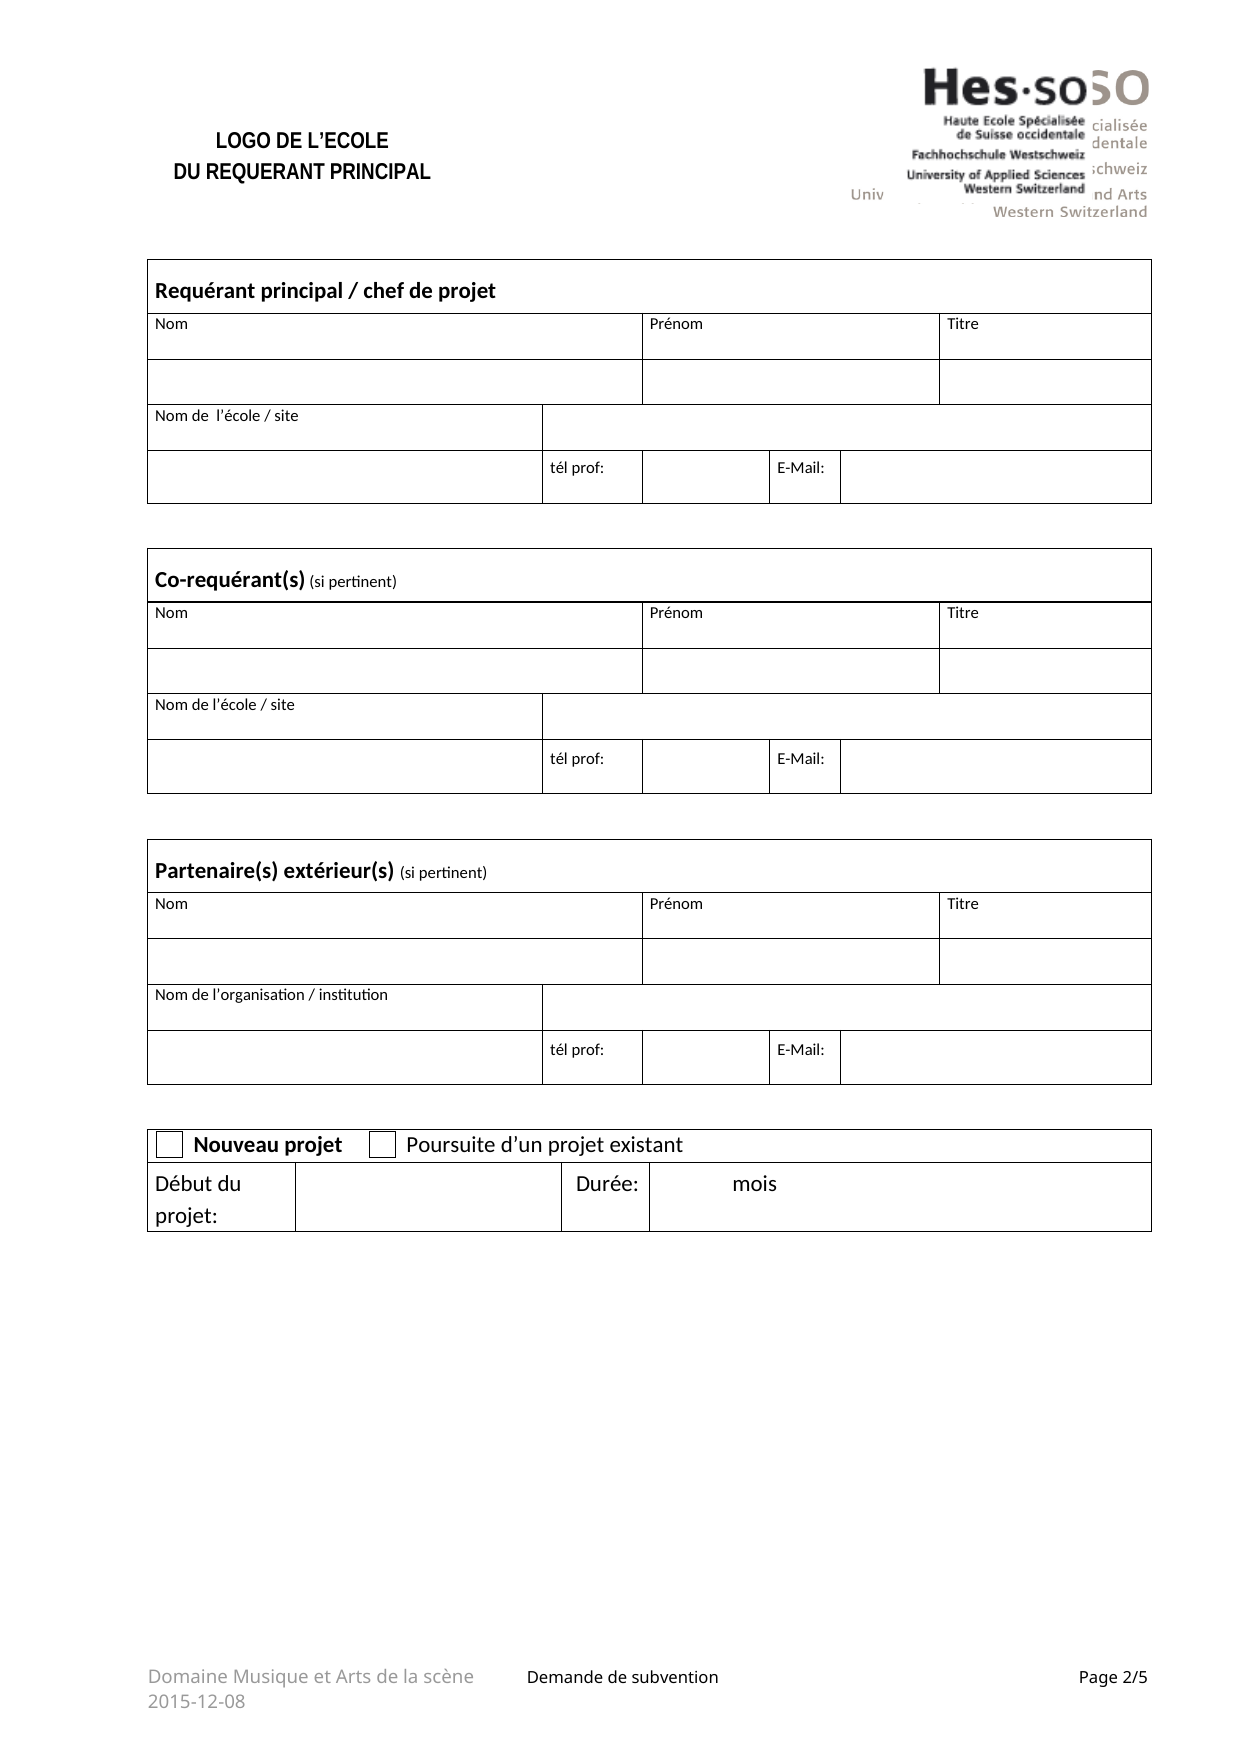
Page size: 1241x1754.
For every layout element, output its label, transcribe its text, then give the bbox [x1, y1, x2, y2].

table_cell Nom [148, 893, 642, 938]
table_cell Titre [940, 314, 1151, 359]
table_cell [643, 649, 939, 693]
table_cell [148, 1031, 542, 1084]
table_cell [543, 985, 1151, 1030]
table_cell Nom de l’école / site [148, 694, 542, 739]
table_cell [643, 360, 939, 404]
table_cell [643, 1031, 769, 1084]
table_cell Prénom [643, 893, 939, 938]
table_cell [543, 694, 1151, 739]
table_cell [841, 1031, 1151, 1084]
table_cell [841, 740, 1151, 793]
table_cell [643, 939, 939, 984]
table_header Requérant principal / chef de projet [148, 260, 1151, 313]
table_cell Titre [940, 603, 1151, 647]
table_cell Nom de l’organisation / institution [148, 985, 542, 1030]
table_cell [148, 360, 642, 404]
table_header Co-requérant(s) (si pertinent) [148, 549, 1151, 601]
table_cell E-Mail: [770, 451, 840, 502]
table_cell Début du projet: [148, 1163, 295, 1231]
table_cell mois [650, 1163, 1151, 1231]
table_cell [148, 939, 642, 984]
table_cell [940, 360, 1151, 404]
table_cell [148, 649, 642, 693]
table_cell Titre [940, 893, 1151, 938]
table_cell Durée: [562, 1163, 649, 1231]
table_cell [940, 939, 1151, 984]
table_cell tél prof: [543, 1031, 642, 1084]
table_cell Nom de l’école / site [148, 405, 542, 450]
table_cell E-Mail: [770, 1031, 840, 1084]
table_cell [148, 740, 542, 793]
table_cell tél prof: [543, 451, 642, 502]
table_cell [296, 1163, 561, 1231]
table_cell [841, 451, 1151, 502]
table_header Partenaire(s) extérieur(s) (si pertinent) [148, 840, 1151, 892]
table_cell Prénom [643, 603, 939, 647]
table_header Nouveau projet Poursuite d’un projet existant [148, 1130, 1151, 1162]
table_cell [940, 649, 1151, 693]
table_cell E-Mail: [770, 740, 840, 793]
table_cell tél prof: [543, 740, 642, 793]
table_cell Prénom [643, 314, 939, 359]
table_cell [643, 451, 769, 502]
table_cell [543, 405, 1151, 450]
table_cell Nom [148, 314, 642, 359]
table_cell Nom [148, 603, 642, 647]
table_cell [643, 740, 769, 793]
picture [840, 59, 1149, 217]
table_cell [148, 451, 542, 502]
